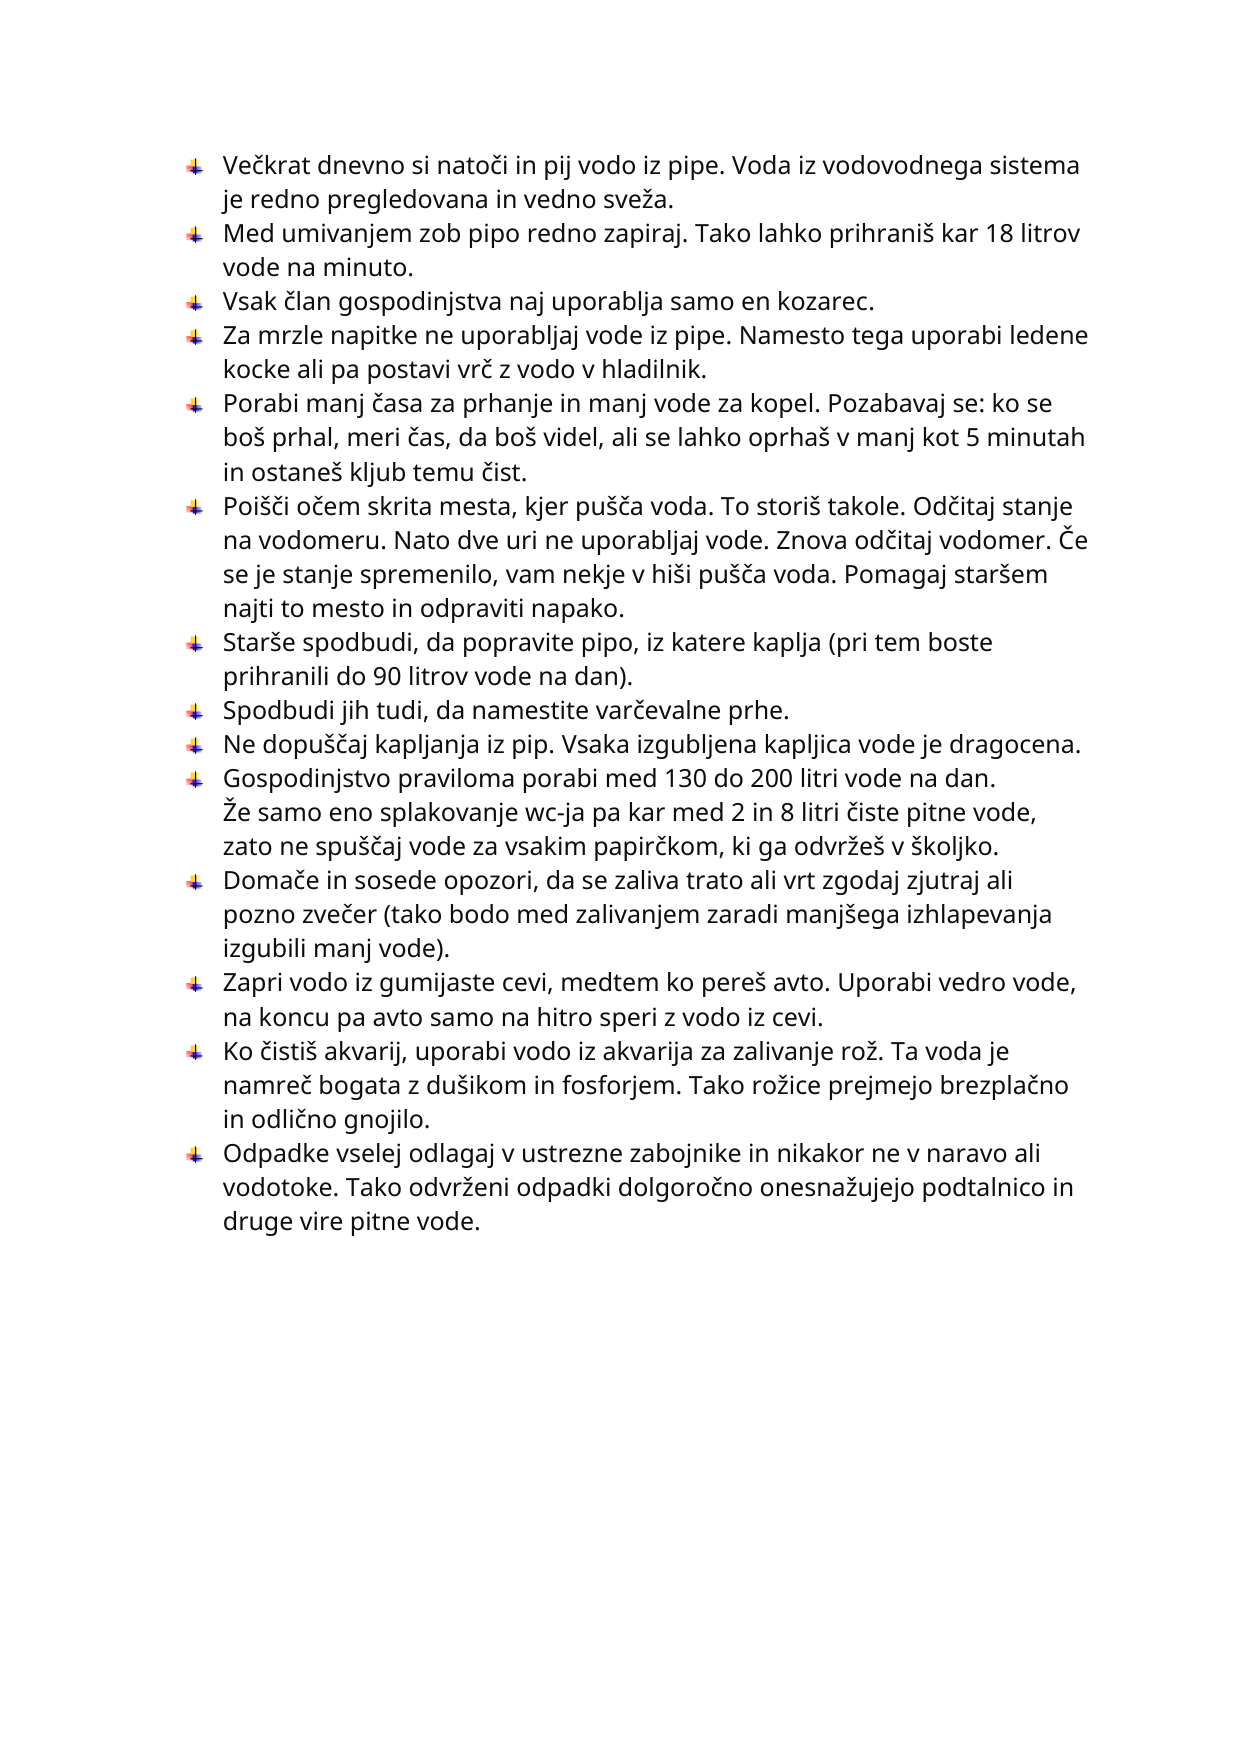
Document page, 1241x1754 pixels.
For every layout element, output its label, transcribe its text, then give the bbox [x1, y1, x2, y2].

picture [186, 294, 203, 311]
picture [186, 1043, 203, 1060]
picture [186, 225, 203, 243]
picture [186, 157, 203, 175]
list Večkrat dnevno si natoči in pij vodo iz pipe. Voda iz vodovodnega sistema je redno pregledovana in vedno sveža. [185, 148, 1093, 216]
list Starše spodbudi, da popravite pipo, iz katere kaplja (pri tem boste prihranili do 90 litrov vode na dan). [185, 624, 1093, 693]
list Porabi manj časa za prhanje in manj vode za kopel. Pozabavaj se: ko se boš prhal, meri čas, da boš videl, ali se lahko oprhaš v manj kot 5 minutah in ostaneš kljub temu čist. [185, 386, 1093, 488]
list Vsak član gospodinjstva naj uporablja samo en kozarec. [185, 284, 1093, 318]
picture [186, 1145, 203, 1163]
list Ko čistiš akvarij, uporabi vodo iz akvarija za zalivanje rož. Ta voda je namreč bogata z dušikom in fosforjem. Tako rožice prejmejo brezplačno in odlično gnojilo. [185, 1033, 1093, 1135]
picture [186, 634, 203, 652]
list Spodbudi jih tudi, da namestite varčevalne prhe. [185, 693, 1093, 727]
list Za mrzle napitke ne uporabljaj vode iz pipe. Namesto tega uporabi ledene kocke ali pa postavi vrč z vodo v hladilnik. [185, 318, 1093, 386]
picture [186, 975, 203, 992]
list Zapri vodo iz gumijaste cevi, medtem ko pereš avto. Uporabi vedro vode, na koncu pa avto samo na hitro speri z vodo iz cevi. [185, 965, 1093, 1033]
picture [186, 498, 203, 515]
list Med umivanjem zob pipo redno zapiraj. Tako lahko prihraniš kar 18 litrov vode na minuto. [185, 216, 1093, 284]
list Poišči očem skrita mesta, kjer pušča voda. To storiš takole. Odčitaj stanje na vodomeru. Nato dve uri ne uporabljaj vode. Znova odčitaj vodomer. Če se je stanje spremenilo, vam nekje v hiši pušča voda. Pomagaj staršem najti to mesto in odpraviti napako. [185, 488, 1093, 624]
list Ne dopuščaj kapljanja iz pip. Vsaka izgubljena kapljica vode je dragocena. [185, 727, 1093, 761]
picture [186, 328, 203, 345]
list Odpadke vselej odlagaj v ustrezne zabojnike in nikakor ne v naravo ali vodotoke. Tako odvrženi odpadki dolgoročno onesnažujejo podtalnico in druge vire pitne vode. [185, 1135, 1093, 1238]
picture [186, 396, 203, 413]
picture [186, 702, 203, 720]
list Domače in sosede opozori, da se zaliva trato ali vrt zgodaj zjutraj ali pozno zvečer (tako bodo med zalivanjem zaradi manjšega izhlapevanja izgubili manj vode). [185, 863, 1093, 965]
picture [186, 873, 203, 890]
picture [186, 770, 203, 788]
picture [186, 736, 203, 754]
list Gospodinjstvo praviloma porabi med 130 do 200 litri vode na dan. Že samo eno splakovanje wc-ja pa kar med 2 in 8 litri čiste pitne vode, zato ne spuščaj vode za vsakim papirčkom, ki ga odvržeš v školjko. [185, 761, 1093, 863]
